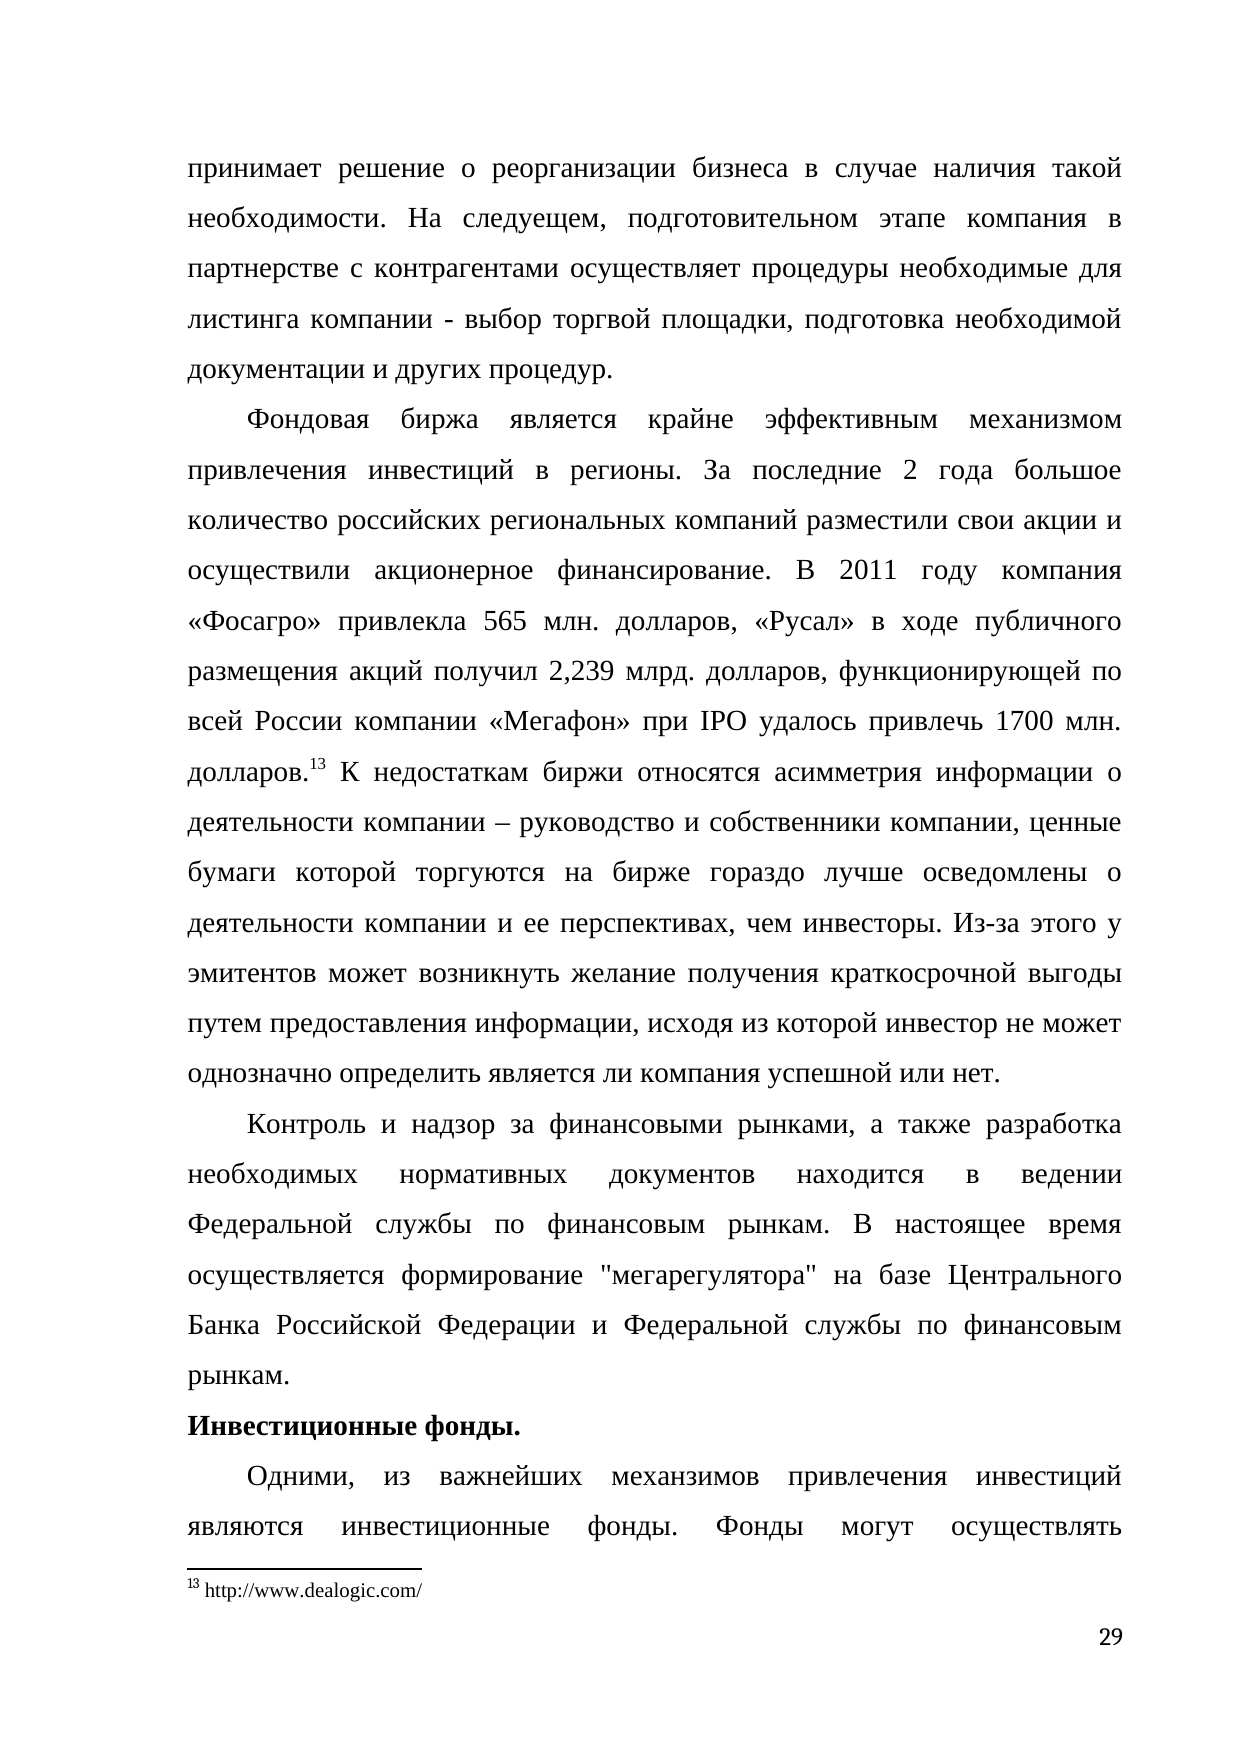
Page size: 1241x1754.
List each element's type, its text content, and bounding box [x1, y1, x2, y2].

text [187, 1458, 1123, 1542]
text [187, 150, 1123, 385]
text Инвестиционные фонды. [187, 1408, 1123, 1441]
text Контроль и надзор за финансовыми рынками, а также разработка необходимых нормативных документов находится в ведении Федеральной службы по финансовым рынкам. В настоящее время осуществляется формирование "мегарегулятора" на базе Центрального Банка Российской Федерации и Федеральной службы по финансовым рынкам. [187, 1106, 1123, 1391]
text Фондовая биржа является крайне эффективным механизмом привлечения инвестиций в регионы. За последние 2 года большое количество российских региональных компаний разместили свои акции и осуществили акционерное финансирование. В 2011 году компания «Фосагро» привлекла 565 млн. долларов, «Русал» в ходе публичного размещения акций получил 2,239 млрд. долларов, функционирующей по всей России компании «Мегафон» при IPO удалось привлечь 1700 млн. долларов. К недостаткам биржи относятся асимметрия информации о деятельности компании – руководство и собственники компании, ценные бумаги которой торгуются на бирже гораздо лучше осведомлены о деятельности компании и ее перспективах, чем инвесторы. Из-за этого у эмитентов может возникнуть желание получения краткосрочной выгоды путем предоставления информации, исходя из которой инвестор не может однозначно определить является ли компания успешной или нет. [187, 402, 1123, 1089]
